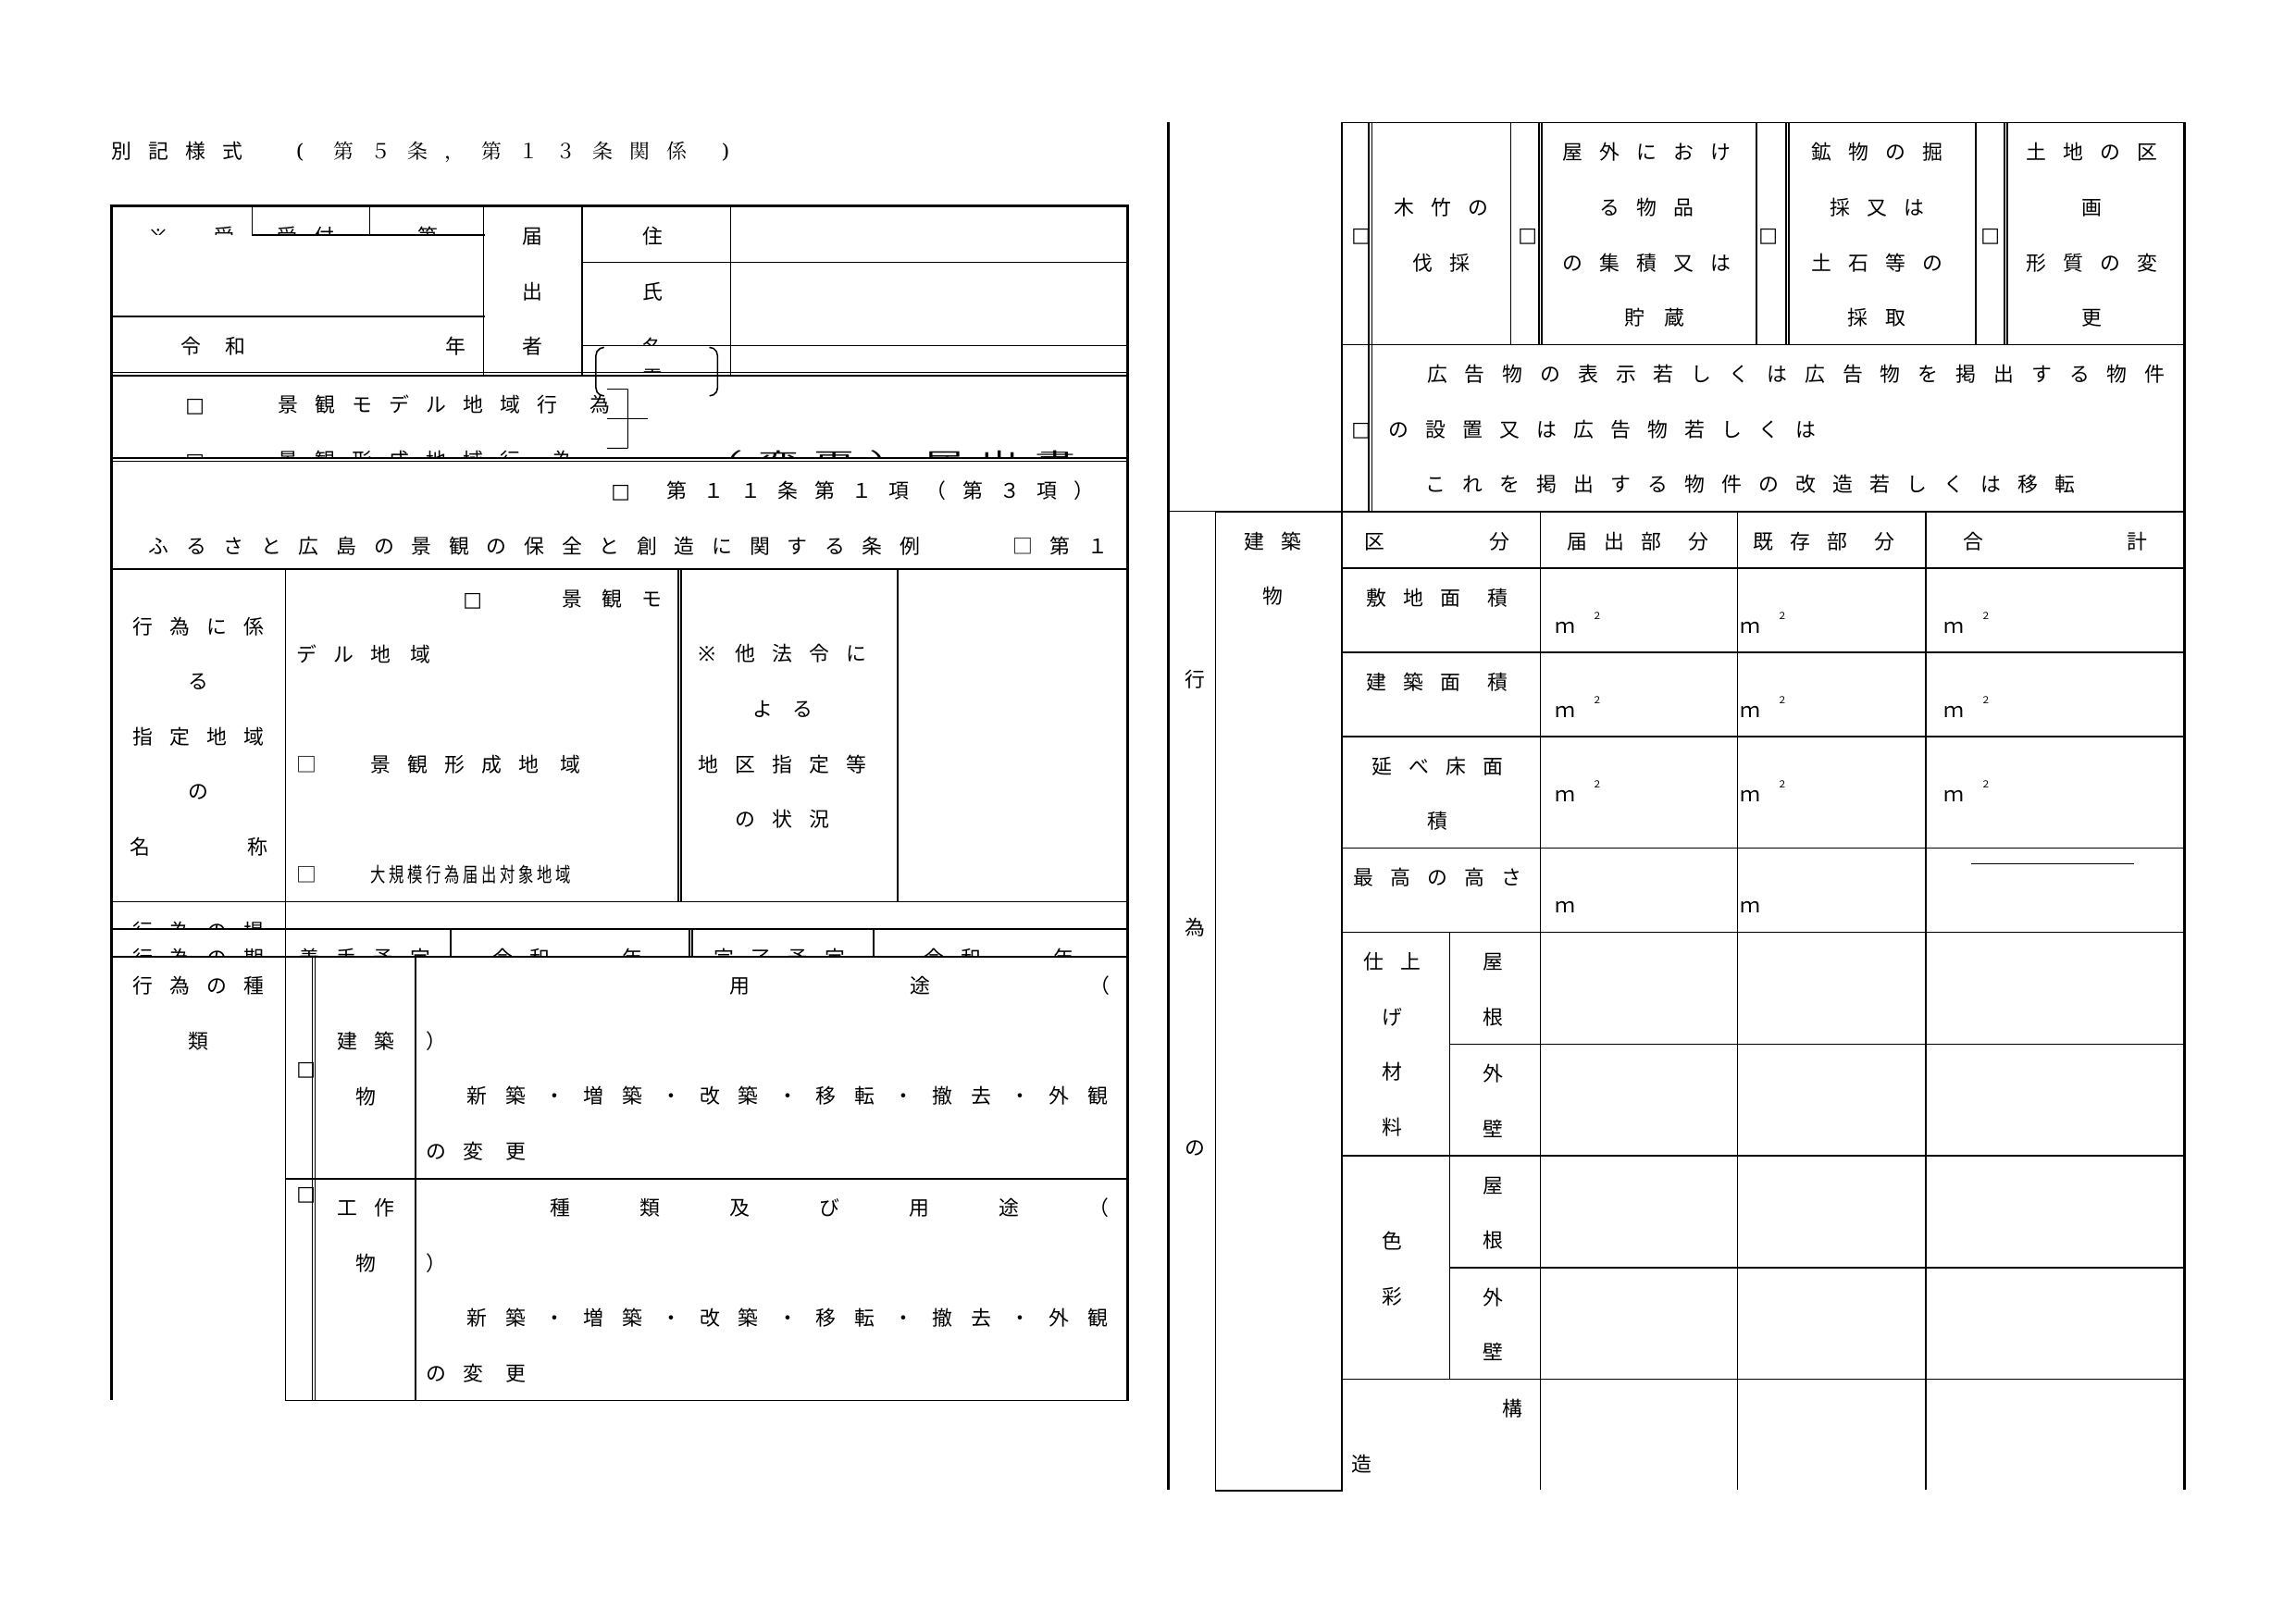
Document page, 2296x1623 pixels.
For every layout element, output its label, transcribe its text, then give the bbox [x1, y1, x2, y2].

table_cell □ [1343, 123, 1368, 344]
table_cell ｍ２ [1927, 653, 2183, 736]
table_cell 行為に係る 指定地域の 名称 [113, 570, 285, 900]
table_cell ｍ２ [1541, 737, 1737, 848]
table_cell 区分 [1343, 513, 1540, 567]
table_cell [286, 902, 1126, 928]
table_header 届 出 者 [484, 207, 581, 372]
text 別記様式 (第５条，第１３条関係) [111, 122, 1127, 177]
table_cell □ [1977, 123, 2004, 344]
table_cell ｍ [1738, 849, 1925, 932]
table_cell [1738, 1269, 1925, 1379]
table_header 住 所 （所 在 地） [583, 207, 730, 262]
table_cell [1927, 1157, 2183, 1267]
table_cell □ 景観モデル地域 □ 景観形成地域 □ 大規模行為届出対象地域 [286, 570, 677, 900]
table_cell □ 景観モデル地域行為 □ 景観形成地域行為 （変更）届出書 □ 大規模行為 [113, 377, 1126, 457]
table_cell 行 為 の [1170, 512, 1215, 1490]
table_cell 建築面積 [1343, 653, 1540, 736]
table_cell [1927, 1269, 2183, 1379]
table_cell ｍ２ [1738, 569, 1925, 651]
table_cell □ [1343, 345, 1368, 511]
table_cell [1927, 933, 2183, 1043]
table_cell 電 話 [583, 346, 602, 372]
table_cell 屋 根 [1450, 1157, 1540, 1267]
table_cell 屋 根 [1450, 933, 1540, 1043]
table_cell 敷地面積 [1343, 569, 1540, 651]
table_cell [1541, 1157, 1737, 1267]
table_cell ※他法令による 地区指定等の状況 [682, 570, 897, 900]
table_cell 広告物の表示若しくは広告物を掲出する物件の設置又は広告物若しくは これを掲出する物件の改造若しくは移転 [1372, 345, 2183, 511]
table_cell ｍ２ [1927, 737, 2183, 848]
table_cell 令和 年 月 日 [452, 930, 689, 956]
table_cell 土地の区画 形質の変更 [2008, 123, 2183, 344]
table_cell 仕上げ 材 料 [1343, 933, 1449, 1155]
table_cell 外 壁 [1450, 1045, 1540, 1155]
table_cell [1738, 1157, 1925, 1267]
table_cell ｍ２ [1927, 569, 2183, 651]
table_cell 鉱物の掘採又は 土石等の採取 [1790, 123, 1975, 344]
table_cell [113, 234, 483, 316]
table_cell 外 壁 [1450, 1269, 1540, 1379]
table_cell ｍ２ [1541, 569, 1737, 651]
table_cell □ [286, 1180, 312, 1400]
table_header 第 号 [370, 207, 483, 234]
table_cell 建築物 [316, 958, 415, 1178]
table_cell [899, 570, 1126, 900]
table_cell [1927, 1380, 2183, 1490]
table_cell 行為の期間 [113, 930, 285, 956]
table_cell [1541, 1380, 1737, 1490]
table_cell 合計 [1927, 513, 2183, 567]
table_cell □ [1511, 123, 1538, 344]
table_cell □ [286, 958, 312, 1178]
table_cell 工作物 [316, 1180, 415, 1400]
table_cell □ [1757, 123, 1785, 344]
table_cell 氏 名 名称及び代 表者の氏名 [583, 263, 730, 345]
table_cell 建築物 [1216, 513, 1341, 1490]
table_cell 屋外における物品 の集積又は貯蔵 [1543, 123, 1756, 344]
table_cell 行為の種類 [113, 958, 285, 1400]
table_cell [1541, 1269, 1737, 1379]
table_cell 行為の場所 [113, 902, 285, 928]
table_cell ｍ２ [1738, 737, 1925, 848]
table_cell 令和 年 月 日 東 広 島 市 長 様 [113, 317, 483, 372]
table_cell 構 造 [1343, 1380, 1540, 1490]
table_cell [1738, 1380, 1925, 1490]
table_cell [1738, 1045, 1925, 1155]
table_cell 届出部分 [1541, 513, 1737, 567]
table_cell 木竹の伐採 [1372, 123, 1510, 344]
table_cell 色 彩 [1343, 1157, 1449, 1379]
table_header ※受付印 [113, 207, 252, 234]
table_cell 最高の高さ [1343, 849, 1540, 932]
table_cell □第１１条第１項（第３項） ふるさと広島の景観の保全と創造に関する条例 □第１１条第２項（第３項）の規定により、 □第１８条第１項（第２項） 次のとおり届け出ます。 [113, 462, 1126, 568]
table_cell ｍ２ [1541, 653, 1737, 736]
table_header [731, 207, 1126, 262]
table_cell 延べ床面積 [1343, 737, 1540, 848]
table_cell 電 話 [597, 346, 716, 372]
table_cell 令和 年 月 日 [875, 930, 1126, 956]
table_cell 用途（ ） 新築・増築・改築・移転・撤去・外観の変更 [416, 958, 1126, 1178]
table_cell [1541, 933, 1737, 1043]
table_cell [1927, 849, 2183, 932]
table_cell [1541, 1045, 1737, 1155]
table_cell [1927, 1045, 2183, 1155]
table_cell 種類及び用途（ ） 新築・増築・改築・移転・撤去・外観の変更 [416, 1180, 1126, 1400]
table_header 受付番号 [253, 207, 369, 234]
table_cell [731, 346, 1126, 372]
table_cell 電 話 [712, 346, 730, 372]
table_cell 完了予定日 [693, 930, 873, 956]
table_cell ｍ２ [1738, 653, 1925, 736]
table_cell 既存部分 [1738, 513, 1925, 567]
table_cell [1738, 933, 1925, 1043]
table_cell 着手予定日 [286, 930, 450, 956]
table_cell ｍ [1541, 849, 1737, 932]
table_cell [731, 263, 1126, 345]
